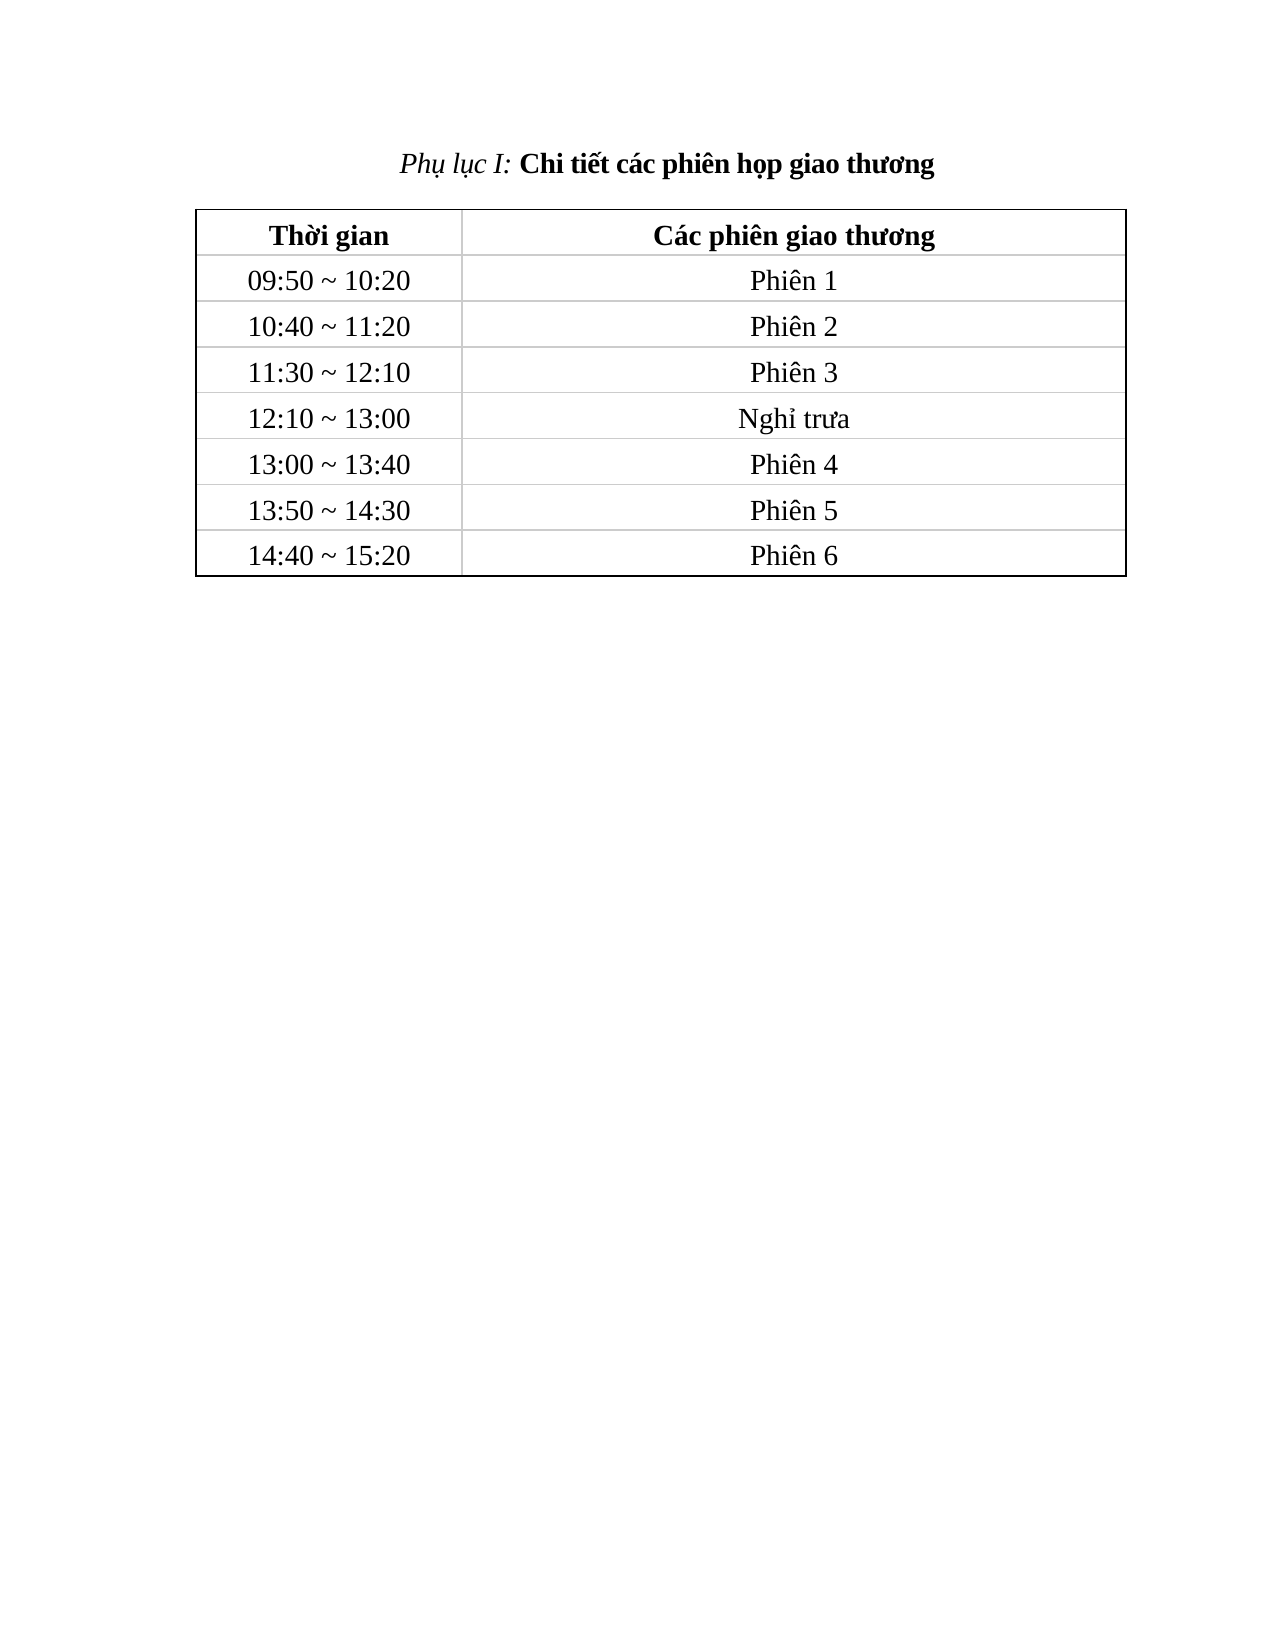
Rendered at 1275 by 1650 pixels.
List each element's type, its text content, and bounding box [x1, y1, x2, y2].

table_cell 09:50 ~ 10:20 [197, 256, 461, 300]
table_cell Phiên 4 [463, 439, 1125, 483]
table_cell Phiên 2 [463, 302, 1125, 346]
table_cell 14:40 ~ 15:20 [197, 531, 461, 575]
table_cell 13:00 ~ 13:40 [197, 439, 461, 483]
table_cell 10:40 ~ 11:20 [197, 302, 461, 346]
table_cell Nghỉ trưa [463, 393, 1125, 438]
text Phụ lục I: Chi tiết các phiên họp giao thương [177, 147, 1157, 180]
table_header Thời gian [197, 210, 461, 254]
table_cell 13:50 ~ 14:30 [197, 485, 461, 529]
table_cell Phiên 1 [463, 256, 1125, 300]
table_cell Phiên 6 [463, 531, 1125, 575]
table_cell 11:30 ~ 12:10 [197, 348, 461, 392]
table_cell Phiên 5 [463, 485, 1125, 529]
table_cell Phiên 3 [463, 348, 1125, 392]
table_cell 12:10 ~ 13:00 [197, 393, 461, 438]
table_header Các phiên giao thương [463, 210, 1125, 254]
